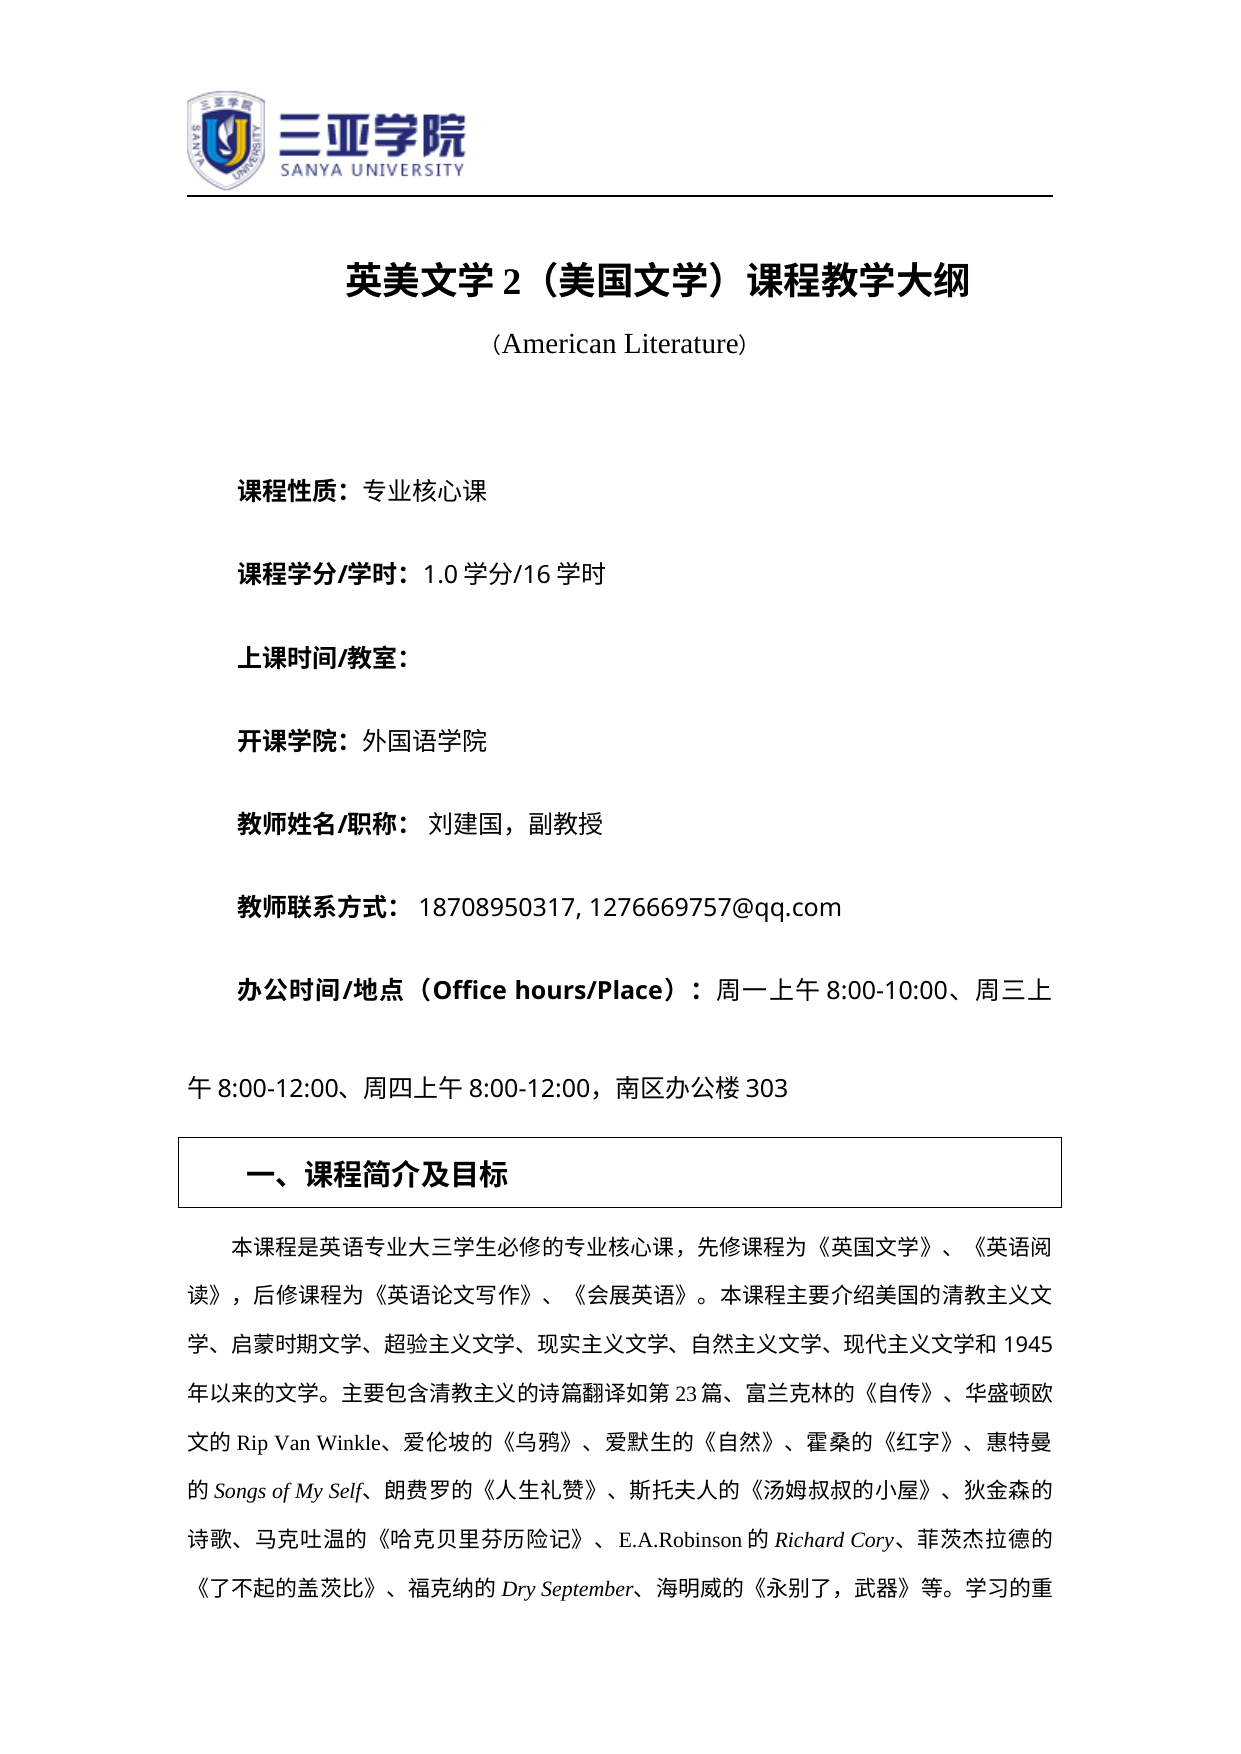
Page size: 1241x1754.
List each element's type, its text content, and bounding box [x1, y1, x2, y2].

text 开课学院：外国语学院 [187, 707, 1053, 772]
text 教师联系方式： 18708950317, 1276669757@qq.com [187, 873, 1053, 938]
text （American Literature） [187, 310, 1053, 375]
text 办公时间/地点（Office hours/Place）：周一上午8:00-10:00、周三上午8:00-12:00、周四上午8:00-12:00，南区办公楼303 [187, 956, 1053, 1119]
text 课程学分/学时：1.0学分/16学时 [187, 541, 1053, 606]
text 一、课程简介及目标 [179, 1138, 1061, 1207]
text 课程性质：专业核心课 [187, 457, 1053, 522]
picture [187, 88, 484, 194]
text 教师姓名/职称： 刘建国，副教授 [187, 790, 1053, 855]
text 上课时间/教室： [187, 624, 1053, 689]
text 英美文学2（美国文学）课程教学大纲 [187, 245, 1053, 310]
